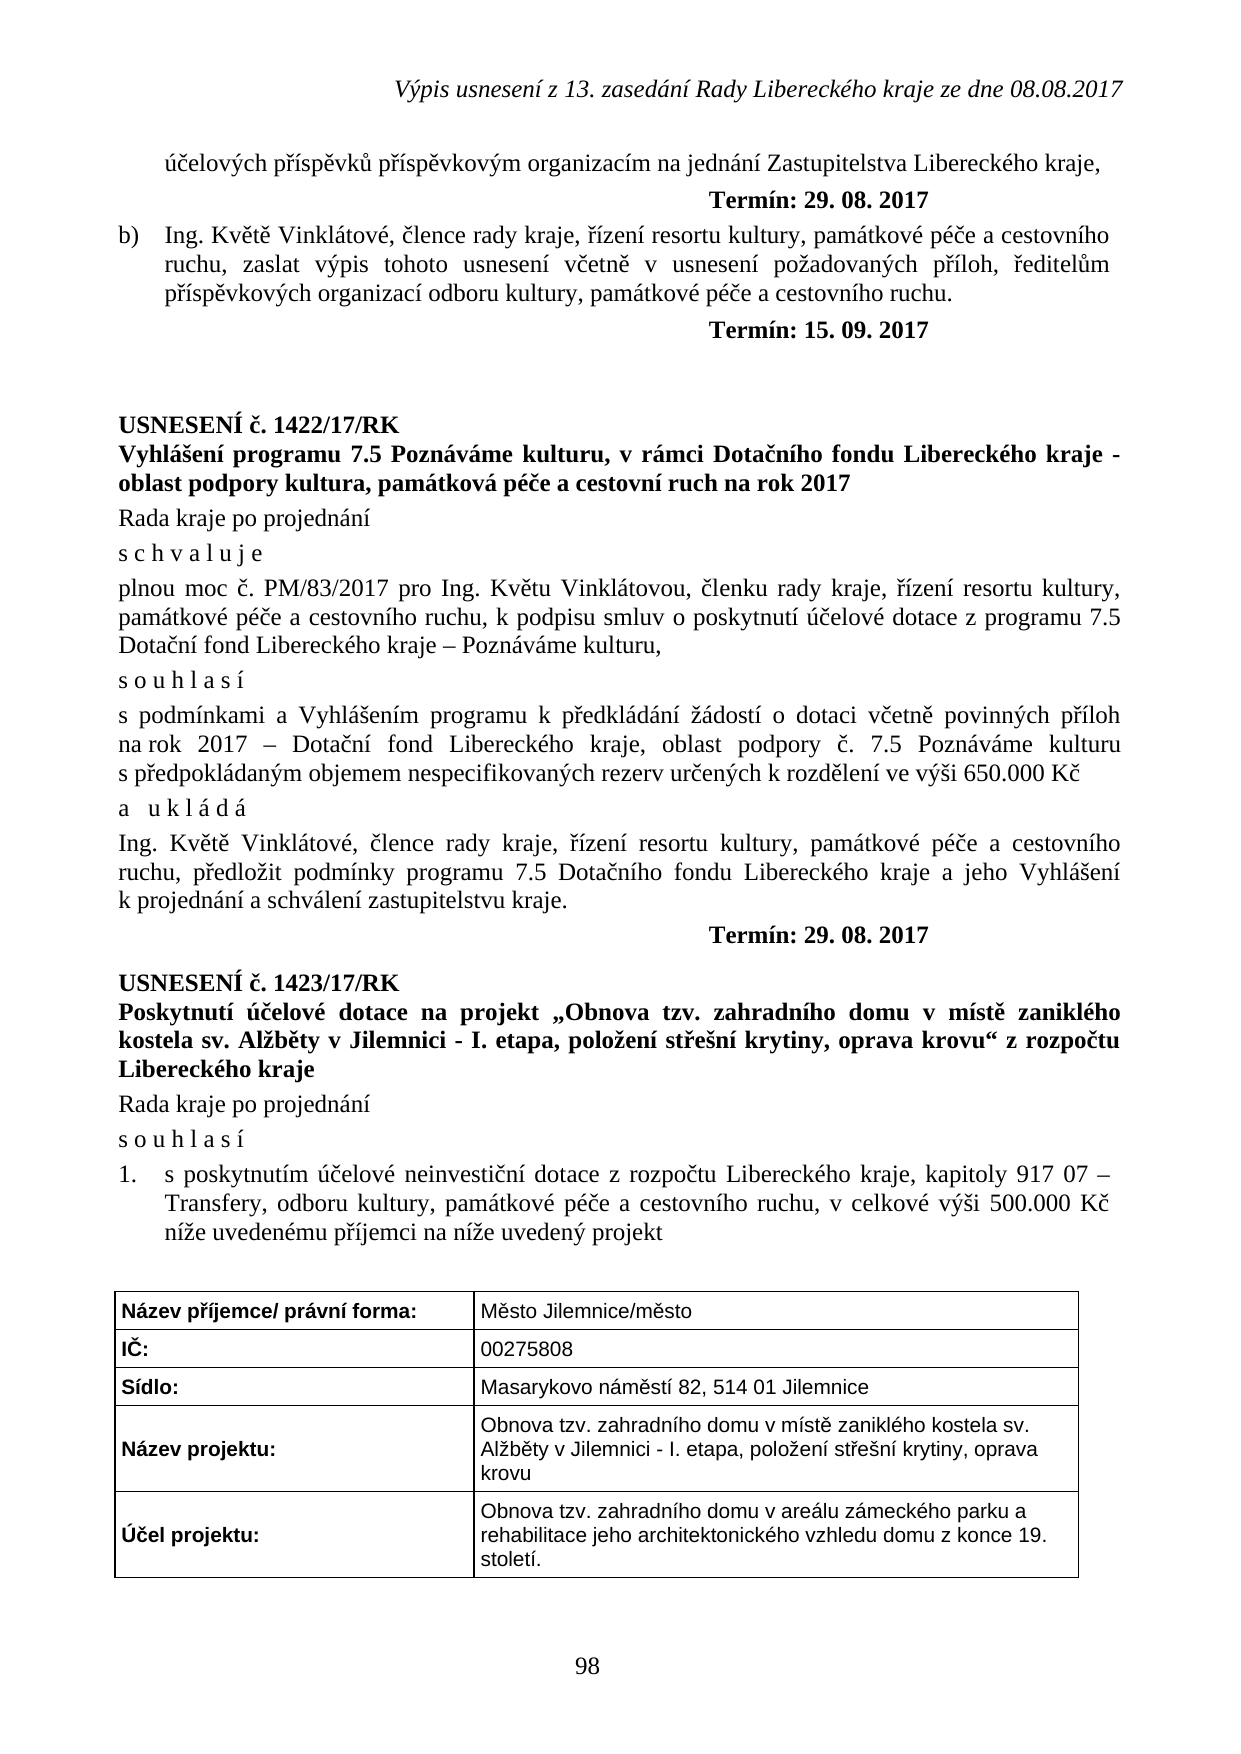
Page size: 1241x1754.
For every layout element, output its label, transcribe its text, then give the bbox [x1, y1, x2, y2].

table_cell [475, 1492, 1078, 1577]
text USNESENÍ č. 1422/17/RK [118, 410, 1122, 439]
text s podmínkami a Vyhlášením programu k předkládání žádostí o dotaci včetně povinných příloh na rok 2017 – Dotační fond Libereckého kraje, oblast podpory č. 7.5 Poznáváme kulturu s předpokládaným objemem nespecifikovaných rezerv určených k rozdělení ve výši 650.000 Kč [118, 700, 1122, 787]
text plnou moc č. PM/83/2017 pro Ing. Květu Vinklátovou, členku rady kraje, řízení resortu kultury, památkové péče a cestovního ruchu, k podpisu smluv o poskytnutí účelové dotace z programu 7.5 Dotační fond Libereckého kraje – Poznáváme kulturu, [118, 573, 1122, 659]
text Termín: 15. 09. 2017 [709, 315, 1122, 344]
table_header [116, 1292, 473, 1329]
text souhlasí [118, 665, 1122, 694]
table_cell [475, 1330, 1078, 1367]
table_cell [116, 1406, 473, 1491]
text Poskytnutí účelové dotace na projekt „Obnova tzv. zahradního domu v místě zaniklého kostela sv. Alžběty v Jilemnici - I. etapa, položení střešní krytiny, oprava krovu“ z rozpočtu Libereckého kraje [118, 997, 1122, 1083]
text USNESENÍ č. 1423/17/RK [118, 968, 1122, 997]
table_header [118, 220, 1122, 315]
text Ing. Květě Vinklátové, člence rady kraje, řízení resortu kultury, památkové péče a cestovního ruchu, předložit podmínky programu 7.5 Dotačního fondu Libereckého kraje a jeho Vyhlášení k projednání a schválení zastupitelstvu kraje. [118, 828, 1122, 914]
text Termín: 29. 08. 2017 [709, 920, 1122, 949]
text Vyhlášení programu 7.5 Poznáváme kulturu, v rámci Dotačního fondu Libereckého kraje - oblast podpory kultura, památková péče a cestovní ruch na rok 2017 [118, 439, 1122, 497]
text Rada kraje po projednání [118, 1089, 1122, 1118]
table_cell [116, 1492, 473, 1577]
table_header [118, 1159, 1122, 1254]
text schvaluje [118, 538, 1122, 567]
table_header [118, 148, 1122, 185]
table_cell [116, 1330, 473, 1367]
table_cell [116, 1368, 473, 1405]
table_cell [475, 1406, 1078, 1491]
text a ukládá [118, 793, 1122, 822]
text Rada kraje po projednání [118, 503, 1122, 532]
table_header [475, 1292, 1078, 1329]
text Termín: 29. 08. 2017 [709, 185, 1122, 214]
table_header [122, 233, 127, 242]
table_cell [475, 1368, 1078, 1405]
text souhlasí [118, 1124, 1122, 1153]
